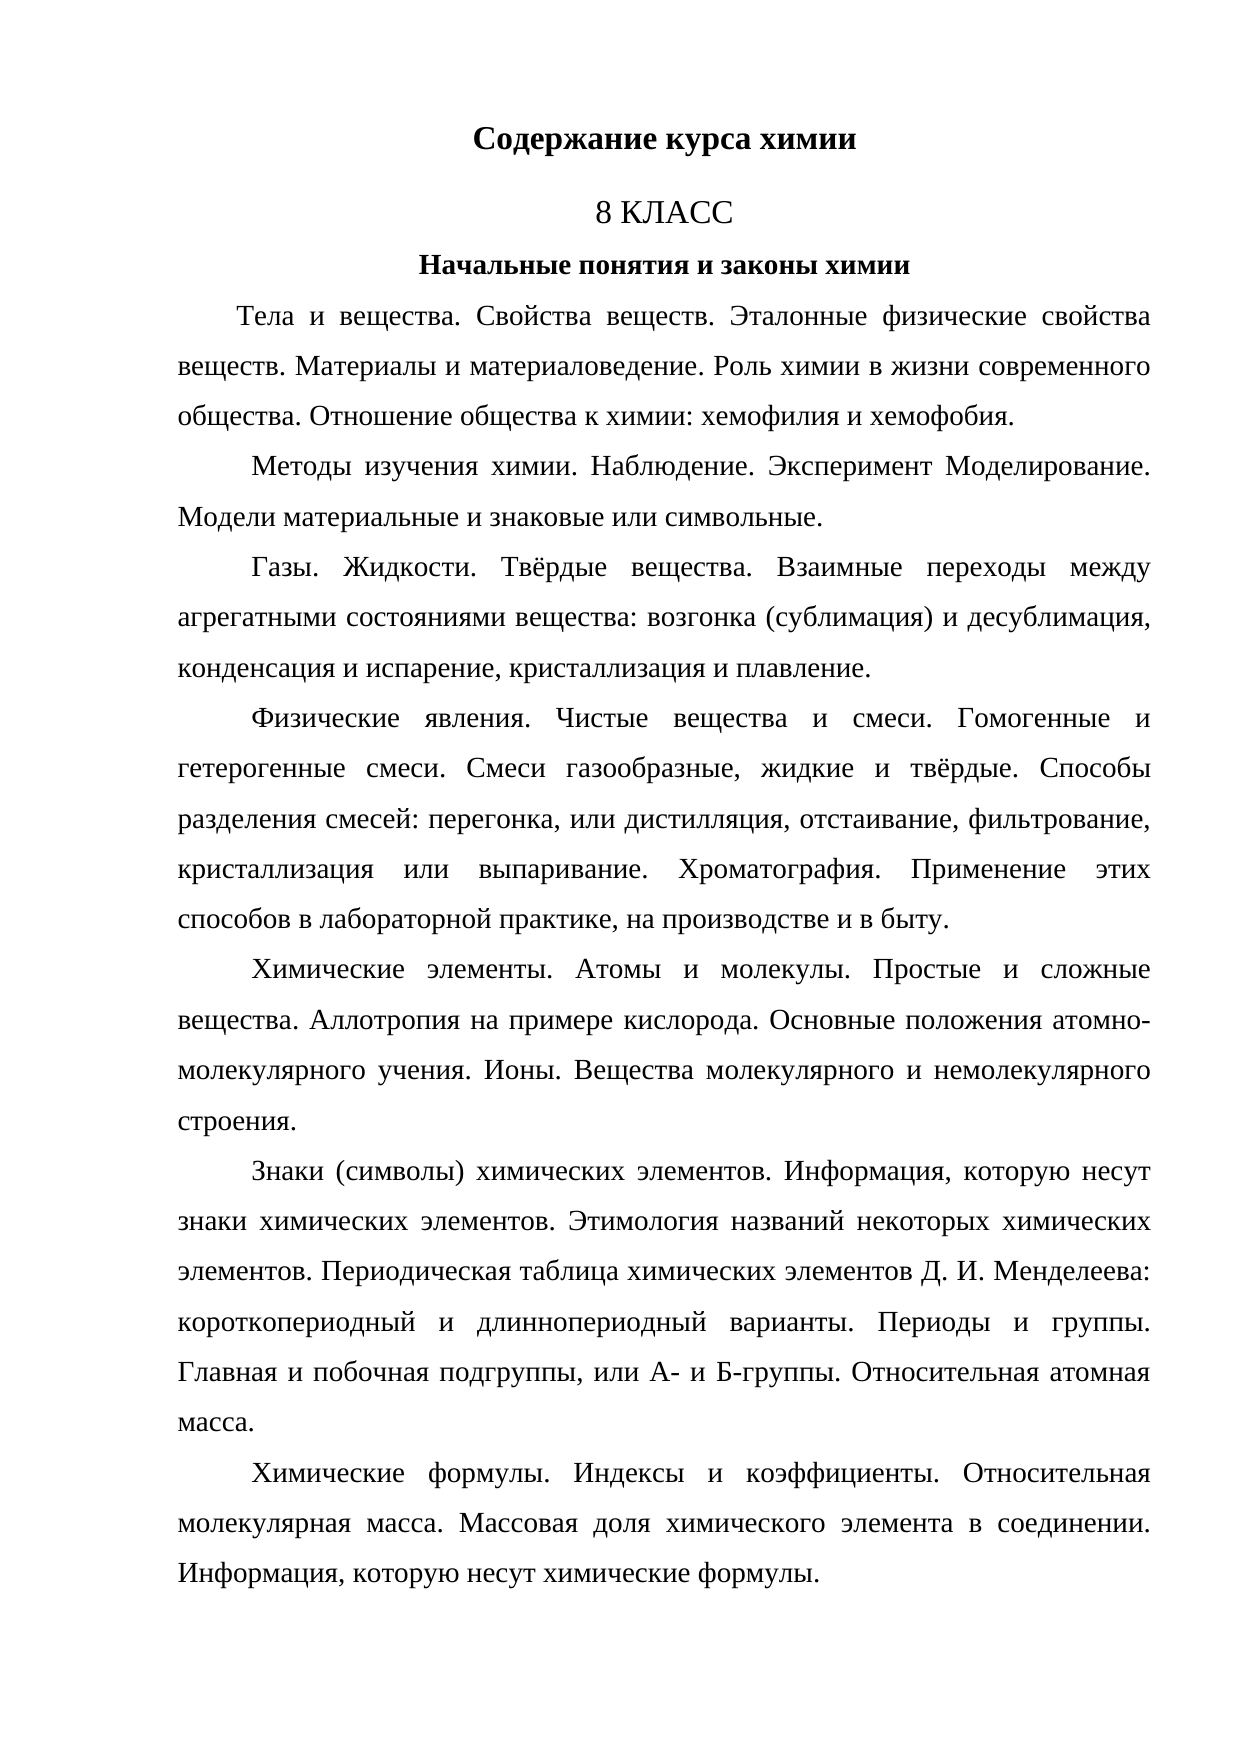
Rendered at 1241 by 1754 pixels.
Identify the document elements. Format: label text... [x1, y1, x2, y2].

text Химические формулы. Индексы и коэффициенты. Относительная молекулярная масса. Массовая доля химического элемента в соединении. Информация, которую несут химические формулы. [177, 1455, 1152, 1589]
text Содержание курса химии [177, 118, 1152, 156]
text Газы. Жидкости. Твёрдые вещества. Взаимные переходы между агрегатными состояниями вещества: возгонка (сублимация) и десублимация, конденсация и испарение, кристаллизация и плавление. [177, 549, 1152, 683]
text Физические явления. Чистые вещества и смеси. Гомогенные и гетерогенные смеси. Смеси газообразные, жидкие и твёрдые. Способы разделения смесей: перегонка, или дистилляция, отстаивание, фильтрование, кристаллизация или выпаривание. Хроматография. Применение этих способов в лабораторной практике, на производстве и в быту. [177, 700, 1152, 935]
text Знаки (символы) химических элементов. Информация, которую несут знаки химических элементов. Этимология названий некоторых химических элементов. Периодическая таблица химических элементов Д. И. Менделеева: короткопериодный и длиннопериодный варианты. Периоды и группы. Главная и побочная подгруппы, или А- и Б-группы. Относительная атомная масса. [177, 1153, 1152, 1438]
text 8 КЛАСС [177, 192, 1152, 231]
text Химические элементы. Атомы и молекулы. Простые и сложные вещества. Аллотропия на примере кислорода. Основные положения атомно-молекулярного учения. Ионы. Вещества молекулярного и немолекулярного строения. [177, 952, 1152, 1136]
text Начальные понятия и законы химии [177, 247, 1152, 281]
text Методы изучения химии. Наблюдение. Эксперимент Моделирование. Модели материальные и знаковые или символьные. [177, 448, 1152, 532]
text Тела и вещества. Свойства веществ. Эталонные физические свойства веществ. Материалы и материаловедение. Роль химии в жизни современного общества. Отношение общества к химии: хемофилия и хемофобия. [177, 298, 1152, 432]
